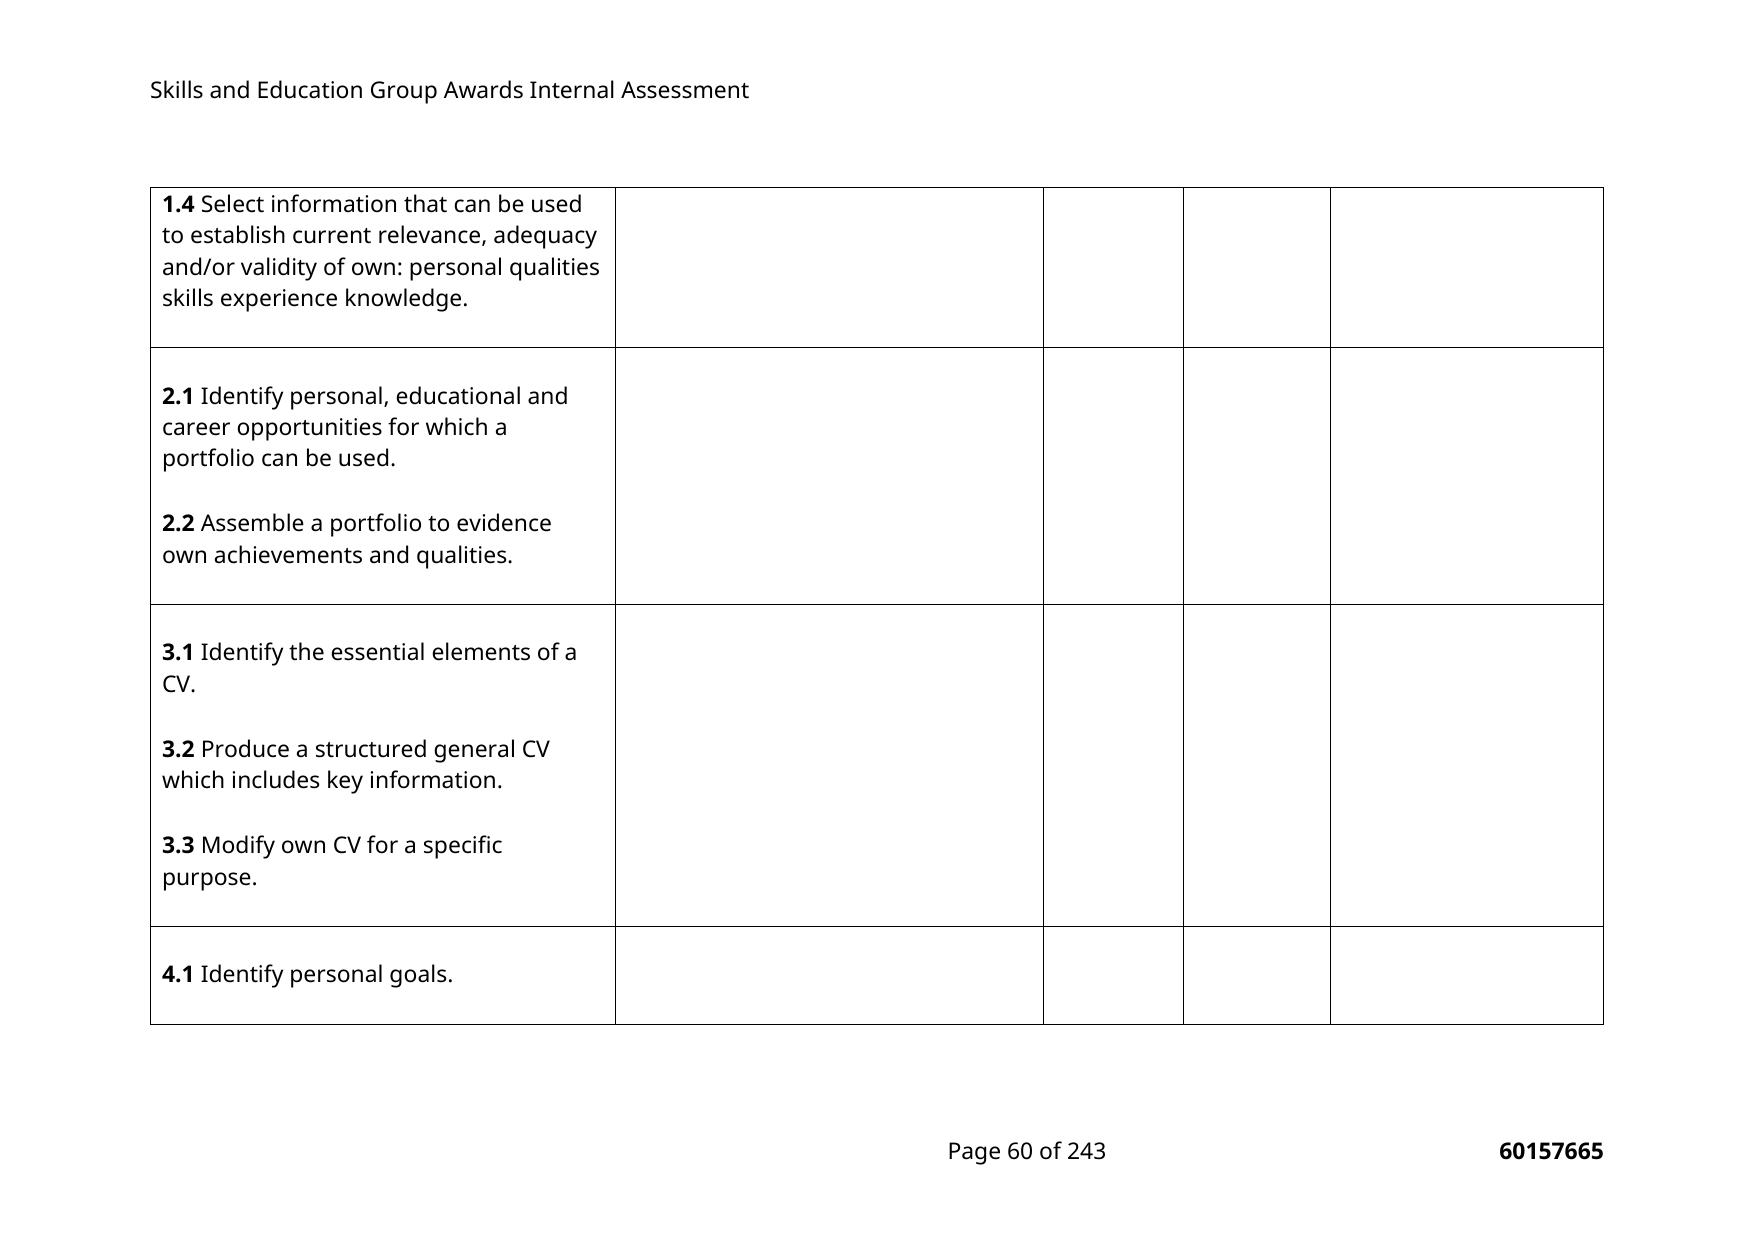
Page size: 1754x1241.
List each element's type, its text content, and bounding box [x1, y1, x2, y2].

table_cell [1044, 927, 1183, 1023]
table_cell [1184, 927, 1330, 1023]
table_cell 2.1 Identify personal, educational and career opportunities for which a portfolio can be used. 2.2 Assemble a portfolio to evidence own achievements and qualities. [151, 348, 615, 604]
table_cell [1331, 605, 1603, 926]
table_cell [616, 605, 1043, 926]
table_cell 3.1 Identify the essential elements of a CV. 3.2 Produce a structured general CV which includes key information. 3.3 Modify own CV for a specific purpose. [151, 605, 615, 926]
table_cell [151, 927, 615, 1023]
table_cell [1331, 927, 1603, 1023]
table_cell [616, 188, 1043, 347]
table_cell [1184, 348, 1330, 604]
table_cell [1184, 188, 1330, 347]
table_cell [616, 927, 1043, 1023]
table_cell [1331, 348, 1603, 604]
table_cell [1331, 188, 1603, 347]
table_cell [1184, 605, 1330, 926]
table_cell [1044, 188, 1183, 347]
table_cell [1044, 605, 1183, 926]
table_cell [1044, 348, 1183, 604]
table_cell [616, 348, 1043, 604]
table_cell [151, 188, 615, 347]
